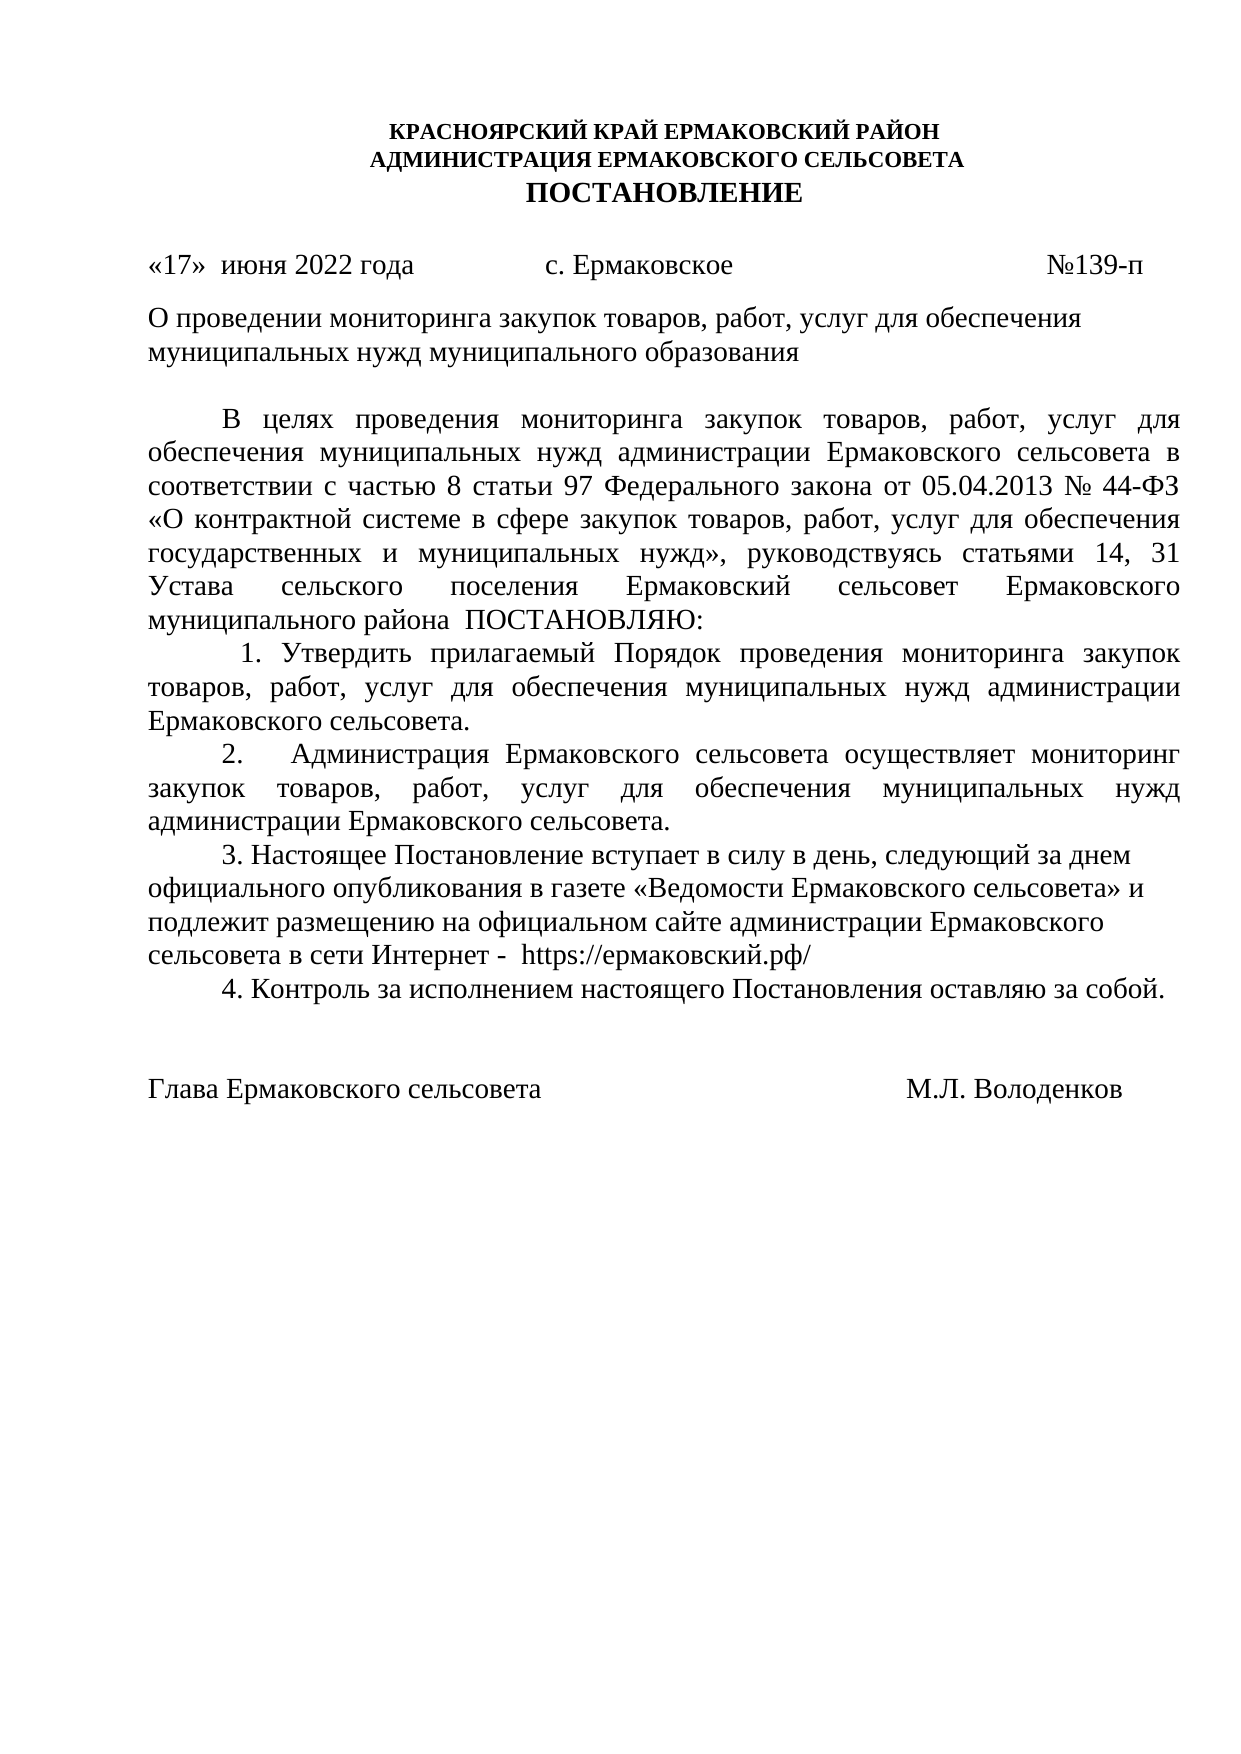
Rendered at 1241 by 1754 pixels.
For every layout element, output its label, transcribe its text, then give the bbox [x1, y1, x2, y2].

text 4. Контроль за исполнением настоящего Постановления оставляю за собой. [148, 971, 1181, 1004]
text В целях проведения мониторинга закупок товаров, работ, услуг для обеспечения муниципальных нужд администрации Ермаковского сельсовета в соответствии с частью 8 статьи 97 Федерального закона от 05.04.2013 № 44-ФЗ «О контрактной системе в сфере закупок товаров, работ, услуг для обеспечения государственных и муниципальных нужд», руководствуясь статьями 14, 31 Устава сельского поселения Ермаковский сельсовет Ермаковского муниципального района ПОСТАНОВЛЯЮ: [148, 401, 1181, 636]
text 2. Администрация Ермаковского сельсовета осуществляет мониторинг закупок товаров, работ, услуг для обеспечения муниципальных нужд администрации Ермаковского сельсовета. [148, 736, 1181, 837]
text КРАСНОЯРСКИЙ КРАЙ ЕРМАКОВСКИЙ РАЙОН [148, 118, 1181, 144]
text муниципальных нужд муниципального образования [148, 334, 1181, 367]
text Глава Ермаковского сельсовета М.Л. Володенков [148, 1072, 1181, 1105]
text ПОСТАНОВЛЕНИЕ [148, 175, 1181, 208]
text «17» июня 2022 года с. Ермаковское №139-п [148, 247, 1181, 281]
text АДМИНИСТРАЦИЯ ЕРМАКОВСКОГО СЕЛЬСОВЕТА [148, 147, 1181, 173]
text 1. Утвердить прилагаемый Порядок проведения мониторинга закупок товаров, работ, услуг для обеспечения муниципальных нужд администрации Ермаковского сельсовета. [148, 636, 1181, 736]
text 3. Настоящее Постановление вступает в силу в день, следующий за днем официального опубликования в газете «Ведомости Ермаковского сельсовета» и подлежит размещению на официальном сайте администрации Ермаковского сельсовета в сети Интернет - https://ермаковский.рф/ [148, 837, 1181, 971]
text О проведении мониторинга закупок товаров, работ, услуг для обеспечения [148, 300, 1181, 334]
